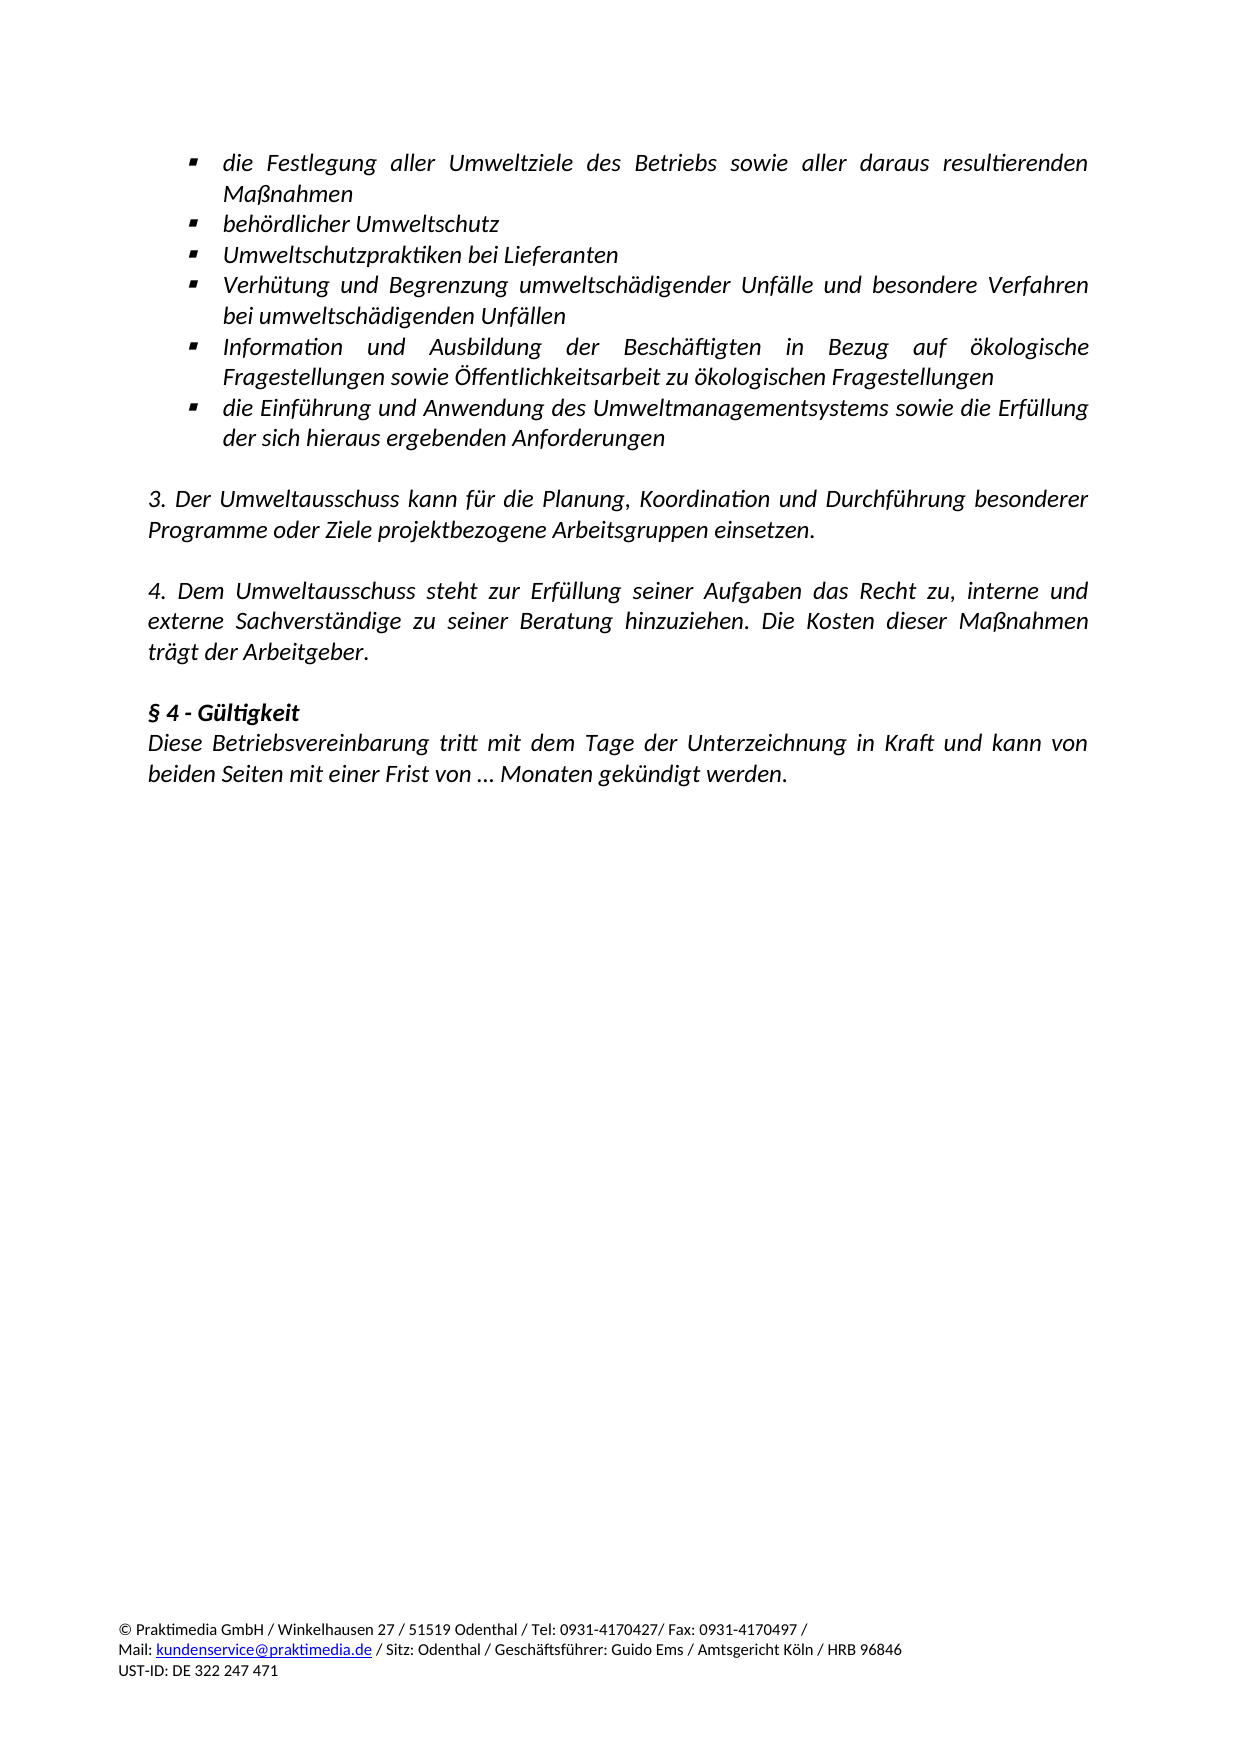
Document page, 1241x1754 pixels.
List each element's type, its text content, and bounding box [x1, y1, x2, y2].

list Information und Ausbildung der Beschäftigten in Bezug auf ökologische Fragestellungen sowie Öffentlichkeitsarbeit zu ökologischen Fragestellungen [185, 331, 1093, 392]
text § 4 - Gültigkeit [148, 697, 1093, 727]
list Verhütung und Begrenzung umweltschädigender Unfälle und besondere Verfahren bei umweltschädigenden Unfällen [185, 270, 1093, 331]
list behördlicher Umweltschutz [185, 209, 1093, 239]
text 3. Der Umweltausschuss kann für die Planung, Koordination und Durchführung besonderer Programme oder Ziele projektbezogene Arbeitsgruppen einsetzen. [148, 483, 1093, 544]
list die Festlegung aller Umweltziele des Betriebs sowie aller daraus resultierenden Maßnahmen [185, 148, 1093, 209]
text 4. Dem Umweltausschuss steht zur Erfüllung seiner Aufgaben das Recht zu, interne und externe Sachverständige zu seiner Beratung hinzuziehen. Die Kosten dieser Maßnahmen trägt der Arbeitgeber. [148, 575, 1093, 666]
list Umweltschutzpraktiken bei Lieferanten [185, 239, 1093, 270]
text Diese Betriebsvereinbarung tritt mit dem Tage der Unterzeichnung in Kraft und kann von beiden Seiten mit einer Frist von … Monaten gekündigt werden. [148, 727, 1093, 788]
list die Einführung und Anwendung des Umweltmanagementsystems sowie die Erfüllung der sich hieraus ergebenden Anforderungen [185, 392, 1093, 453]
